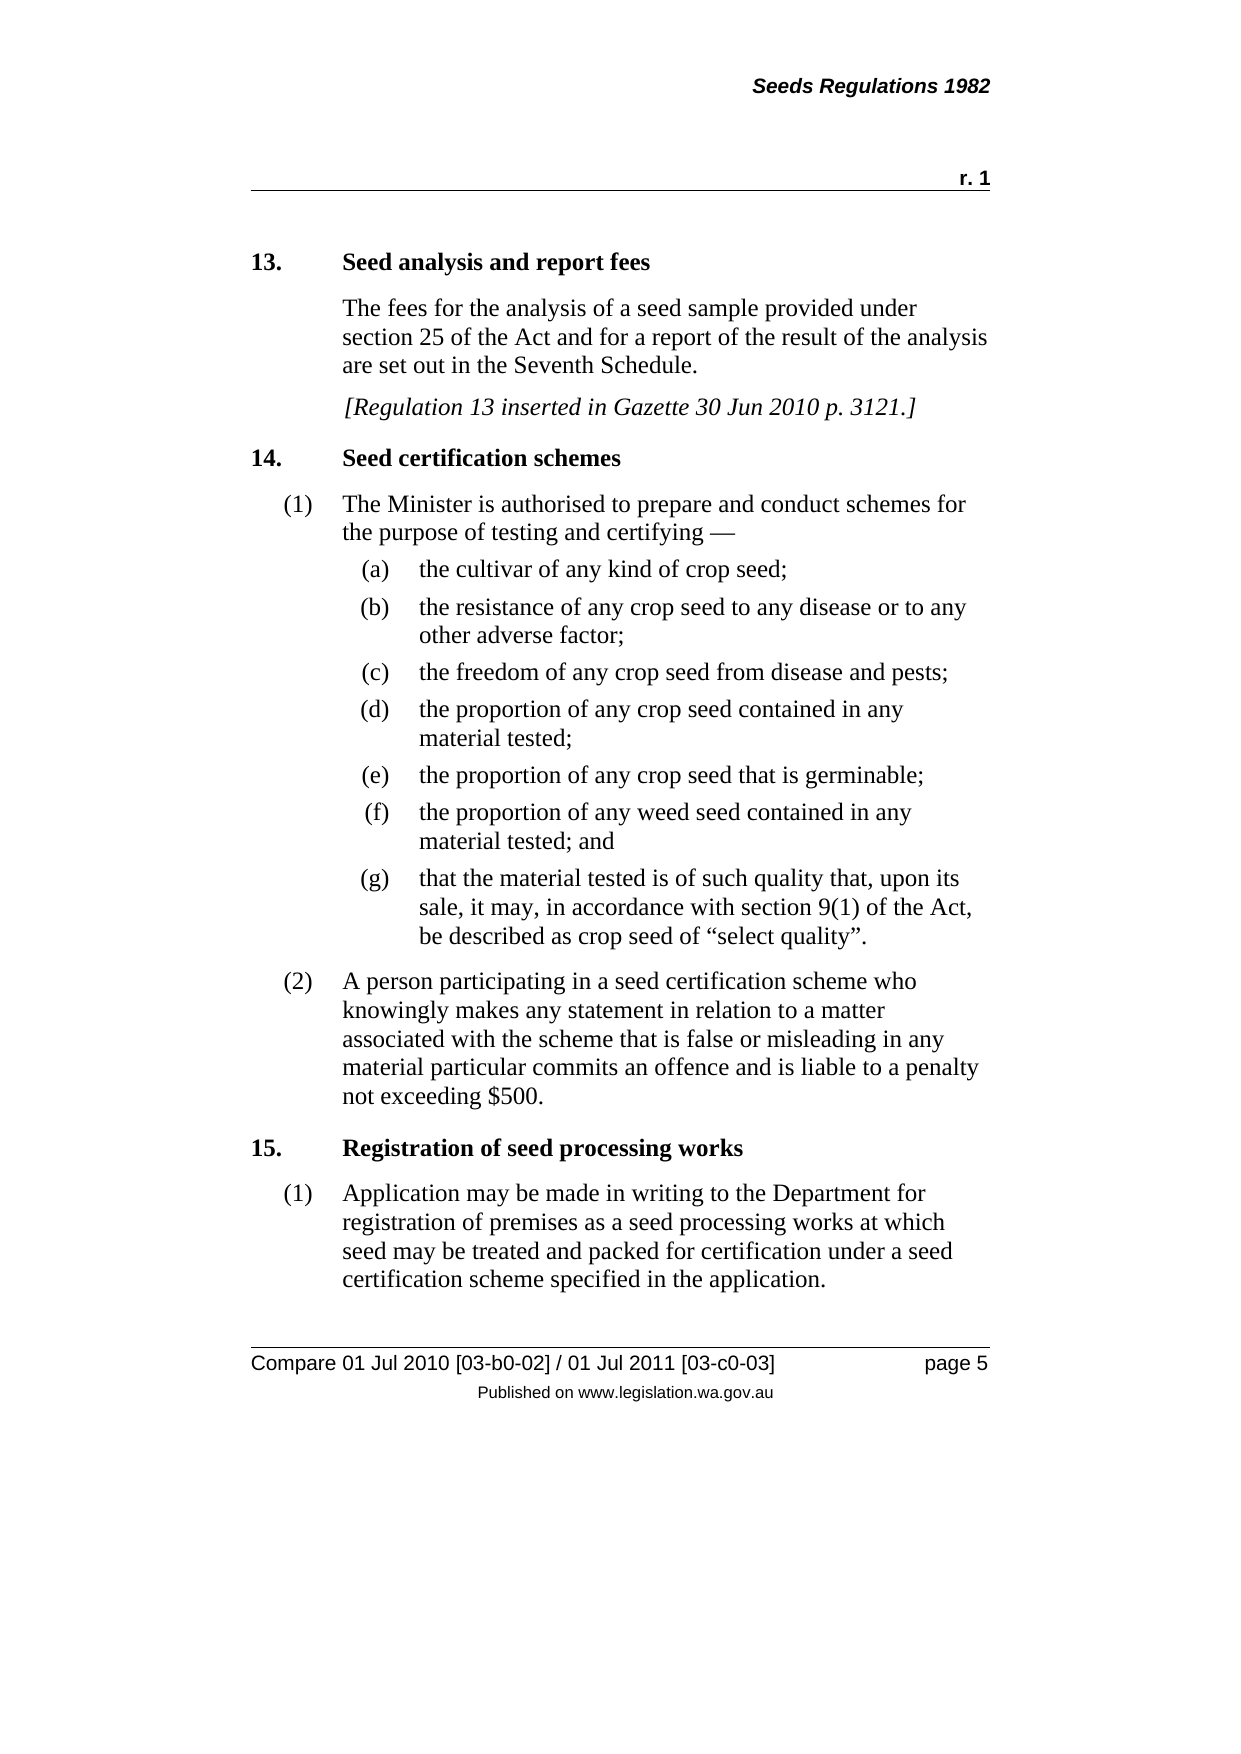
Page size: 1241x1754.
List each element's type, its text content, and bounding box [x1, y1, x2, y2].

text (2) A person participating in a seed certification scheme who knowingly makes any statement in relation to a matter associated with the scheme that is false or misleading in any material particular commits an offence and is liable to a penalty not exceeding $500. [251, 966, 990, 1110]
text [Regulation 13 inserted in Gazette 30 Jun 2010 p. 3121.] [251, 392, 990, 420]
text (1) The Minister is authorised to prepare and conduct schemes for the purpose of testing and certifying — [251, 489, 990, 546]
text (b) the resistance of any crop seed to any disease or to any other adverse factor; [251, 592, 990, 649]
text (a) the cultivar of any kind of crop seed; [251, 554, 990, 583]
subtitle 14. Seed certification schemes [251, 443, 990, 472]
text (g) that the material tested is of such quality that, upon its sale, it may, in accordance with section 9(1) of the Act, be described as crop seed of “select quality”. [251, 863, 990, 949]
text (e) the proportion of any crop seed that is germinable; [251, 760, 990, 789]
subtitle 15. Registration of seed processing works [251, 1133, 990, 1162]
text (c) the freedom of any crop seed from disease and pests; [251, 657, 990, 686]
text The fees for the analysis of a seed sample provided under section 25 of the Act and for a report of the result of the analysis are set out in the Seventh Schedule. [251, 293, 990, 379]
subtitle 13. Seed analysis and report fees [251, 247, 990, 276]
text (1) Application may be made in writing to the Department for registration of premises as a seed processing works at which seed may be treated and packed for certification under a seed certification scheme specified in the application. [251, 1178, 990, 1293]
text (f) the proportion of any weed seed contained in any material tested; and [251, 797, 990, 855]
text (d) the proportion of any crop seed contained in any material tested; [251, 694, 990, 752]
